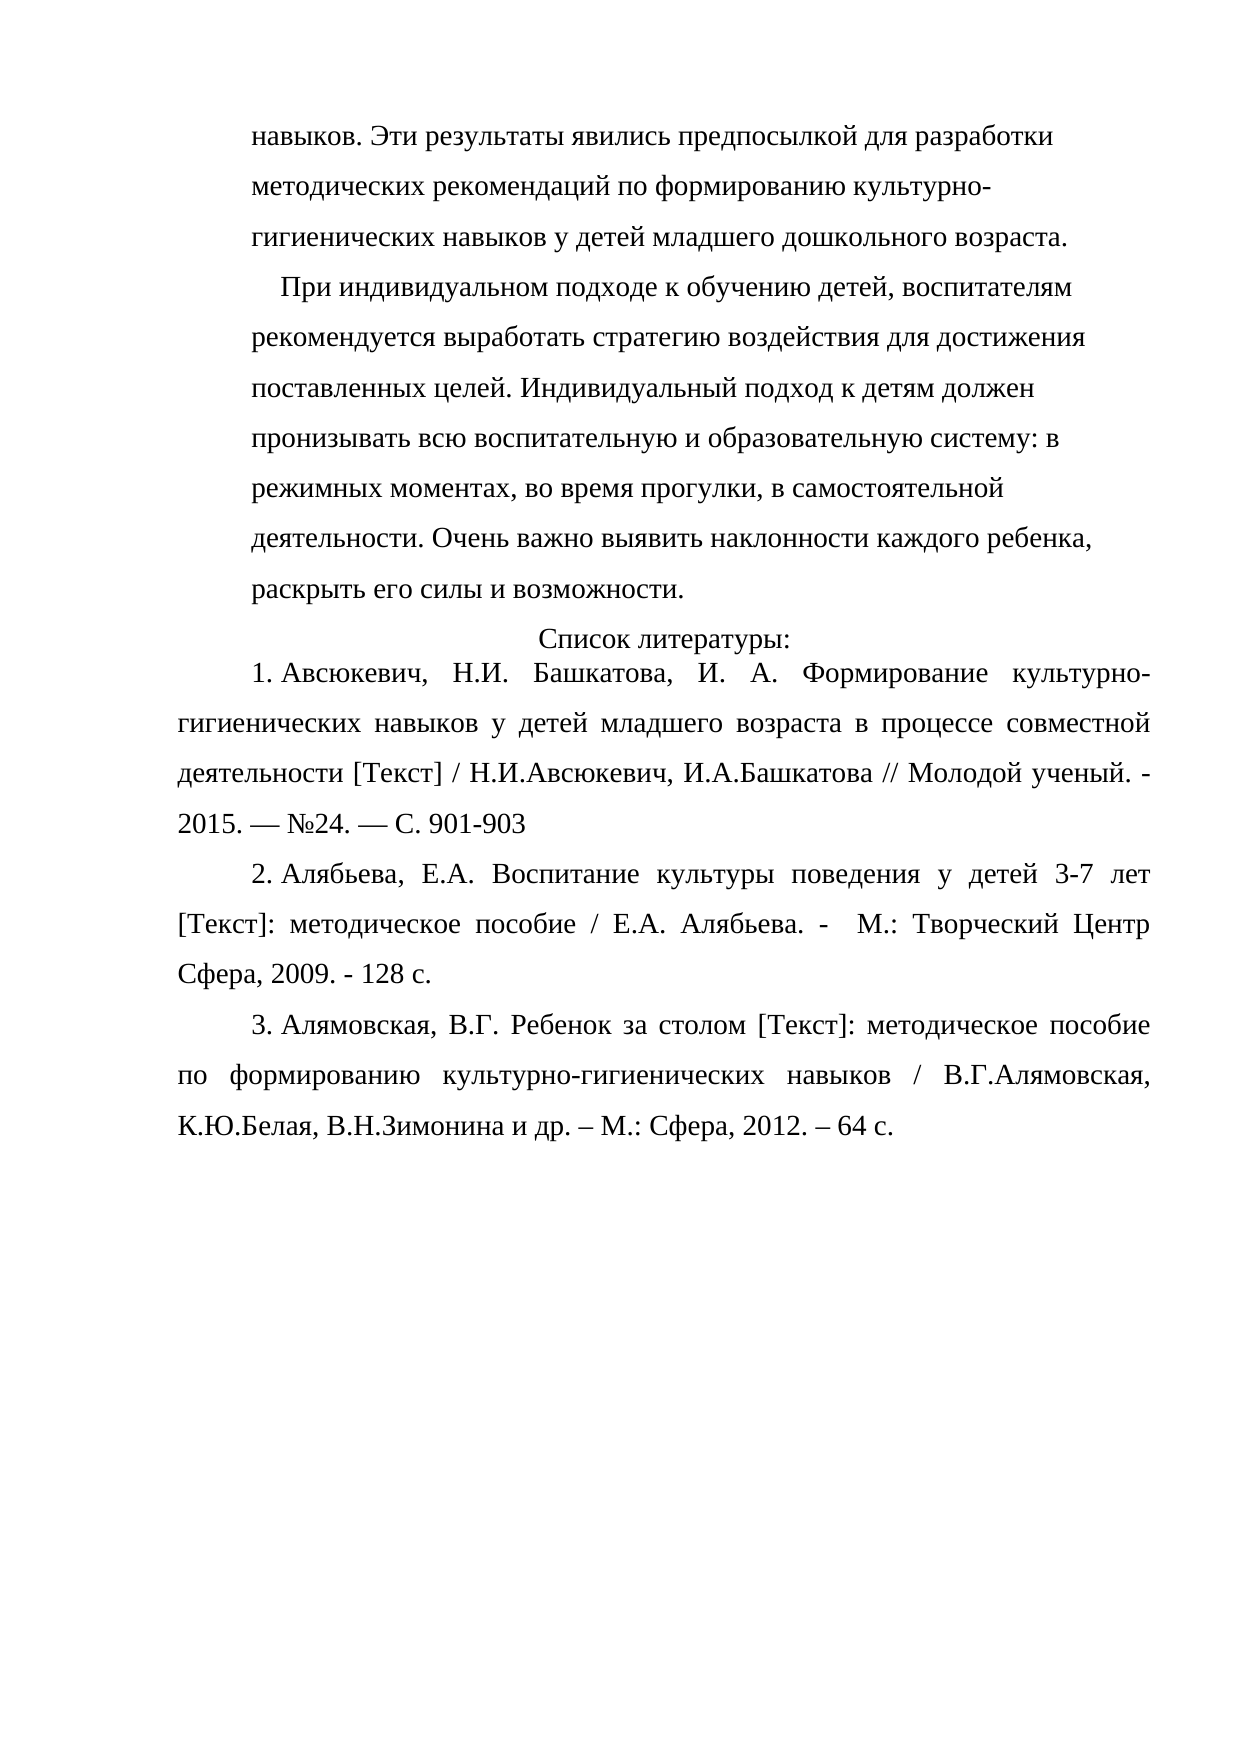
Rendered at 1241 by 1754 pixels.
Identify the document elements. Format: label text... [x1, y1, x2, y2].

text Список литературы: [177, 621, 1152, 655]
text При индивидуальном подходе к обучению детей, воспитателям рекомендуется выработать стратегию воздействия для достижения поставленных целей. Индивидуальный подход к детям должен пронизывать всю воспитательную и образовательную систему: в режимных моментах, во время прогулки, в самостоятельной деятельности. Очень важно выявить наклонности каждого ребенка, раскрыть его силы и возможности. [251, 269, 1152, 604]
list Авсюкевич, Н.И. Башкатова, И. А. Формирование культурно-гигиенических навыков у детей младшего возраста в процессе совместной деятельности [Текст] / Н.И.Авсюкевич, И.А.Башкатова // Молодой ученый. - 2015. — №24. — С. 901-903 [177, 655, 1152, 839]
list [251, 118, 1152, 252]
list Алямовская, В.Г. Ребенок за столом [Текст]: методическое пособие по формированию культурно-гигиенических навыков / В.Г.Алямовская, К.Ю.Белая, В.Н.Зимонина и др. – М.: Сфера, 2012. – 64 с. [177, 1007, 1152, 1141]
list Алябьева, Е.А. Воспитание культуры поведения у детей 3-7 лет [Текст]: методическое пособие / Е.А. Алябьева. - М.: Творческий Центр Сфера, 2009. - 128 с. [177, 856, 1152, 990]
